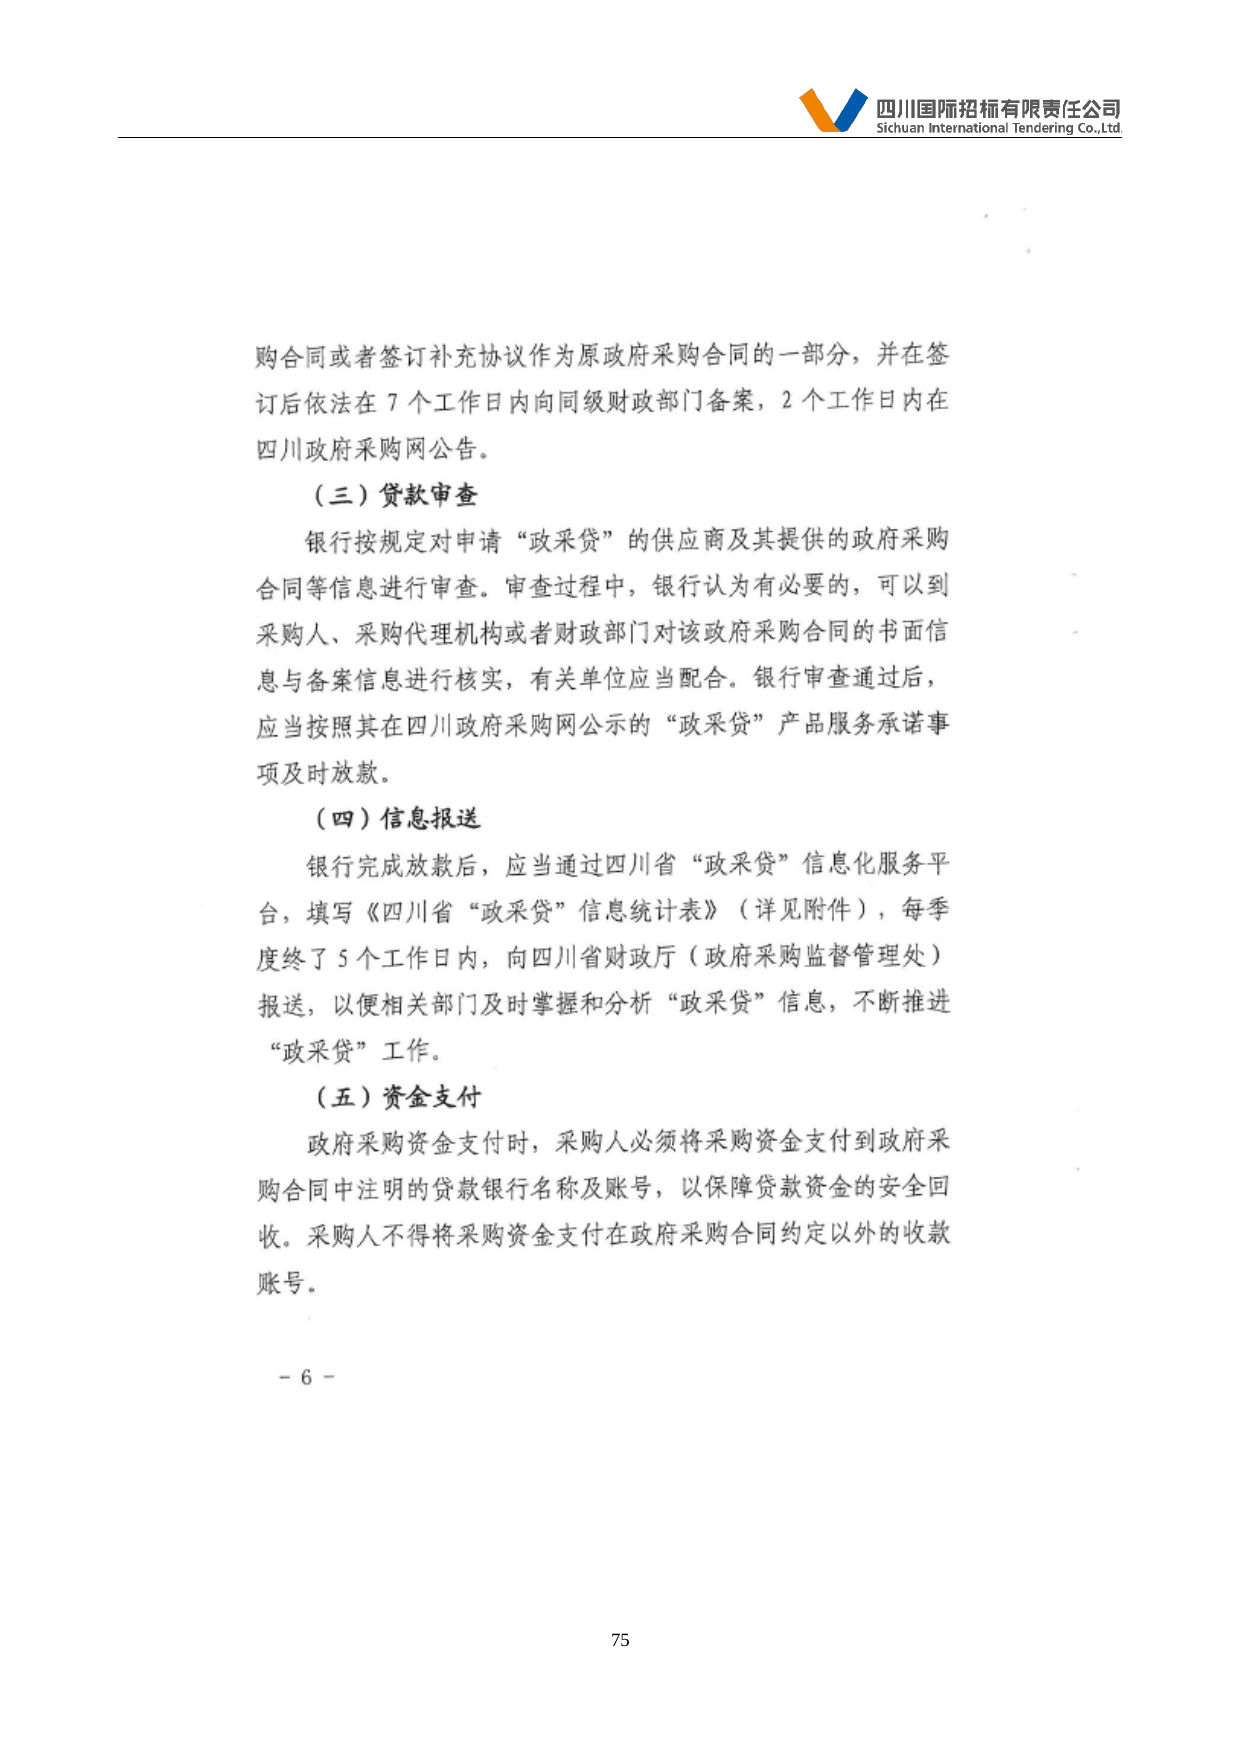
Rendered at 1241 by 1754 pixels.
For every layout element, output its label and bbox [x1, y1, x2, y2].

picture [799, 88, 1123, 135]
picture [118, 160, 1093, 1519]
